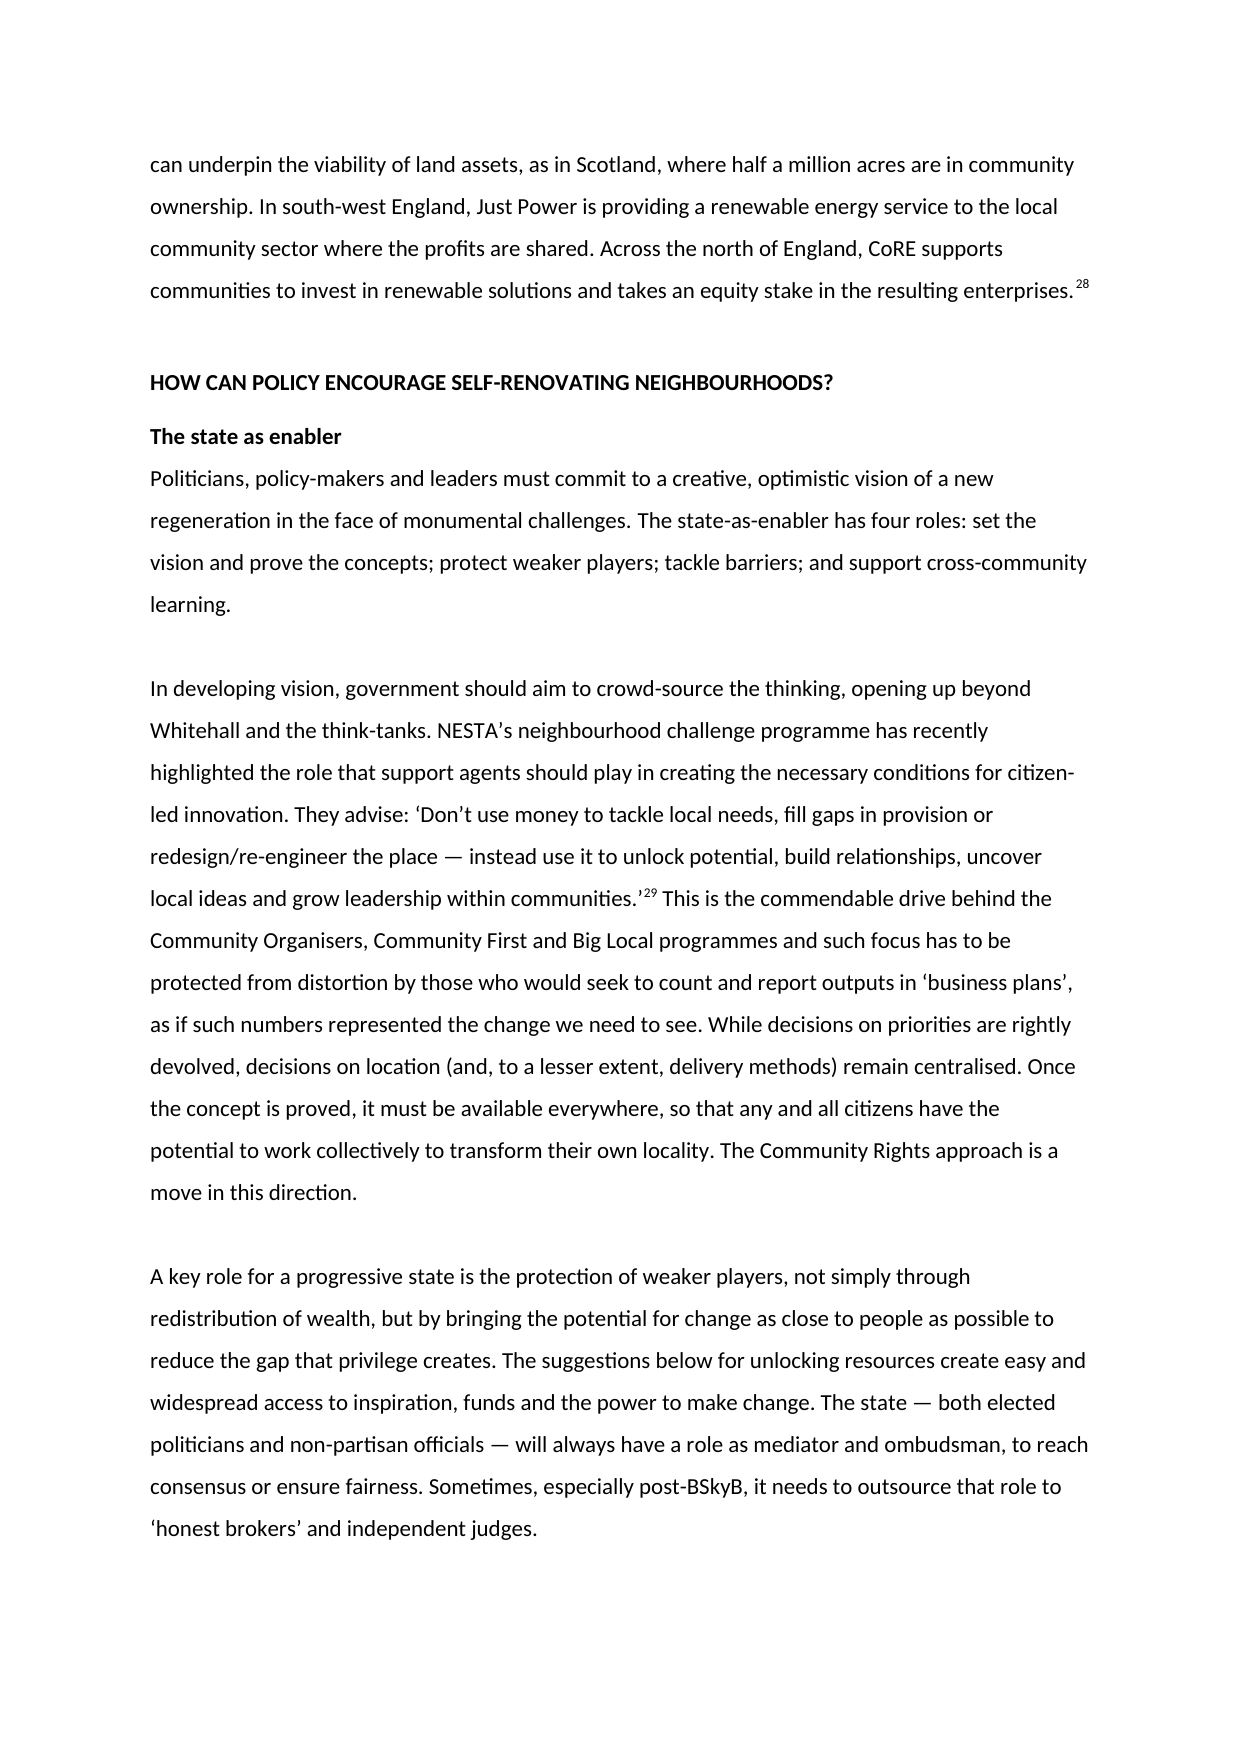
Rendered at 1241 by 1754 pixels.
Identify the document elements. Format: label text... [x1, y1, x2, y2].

subtitle HOW CAN POLICY ENCOURAGE SELF-RENOVATING NEIGHBOURHOODS? [150, 368, 1090, 396]
text In developing vision, government should aim to crowd-source the thinking, opening up beyond Whitehall and the think-tanks. NESTA’s neighbourhood challenge programme has recently highlighted the role that support agents should play in creating the necessary conditions for citizen-led innovation. They advise: ‘Don’t use money to tackle local needs, fill gaps in provision or redesign/re-engineer the place — instead use it to unlock potential, build relationships, uncover local ideas and grow leadership within communities.’29 This is the commendable drive behind the Community Organisers, Community First and Big Local programmes and such focus has to be protected from distortion by those who would seek to count and report outputs in ‘business plans’, as if such numbers represented the change we need to see. While decisions on priorities are rightly devolved, decisions on location (and, to a lesser extent, delivery methods) remain centralised. Once the concept is proved, it must be available everywhere, so that any and all citizens have the potential to work collectively to transform their own locality. The Community Rights approach is a move in this direction. [150, 674, 1090, 1206]
text The state as enabler [150, 422, 1090, 450]
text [150, 150, 1090, 304]
text A key role for a progressive state is the protection of weaker players, not simply through redistribution of wealth, but by bringing the potential for change as close to people as possible to reduce the gap that privilege creates. The suggestions below for unlocking resources create easy and widespread access to inspiration, funds and the power to make change. The state — both elected politicians and non-partisan officials — will always have a role as mediator and ombudsman, to reach consensus or ensure fairness. Sometimes, especially post-BSkyB, it needs to outsource that role to ‘honest brokers’ and independent judges. [150, 1262, 1090, 1542]
text Politicians, policy-makers and leaders must commit to a creative, optimistic vision of a new regeneration in the face of monumental challenges. The state-as-enabler has four roles: set the vision and prove the concepts; protect weaker players; tackle barriers; and support cross-community learning. [150, 464, 1090, 618]
